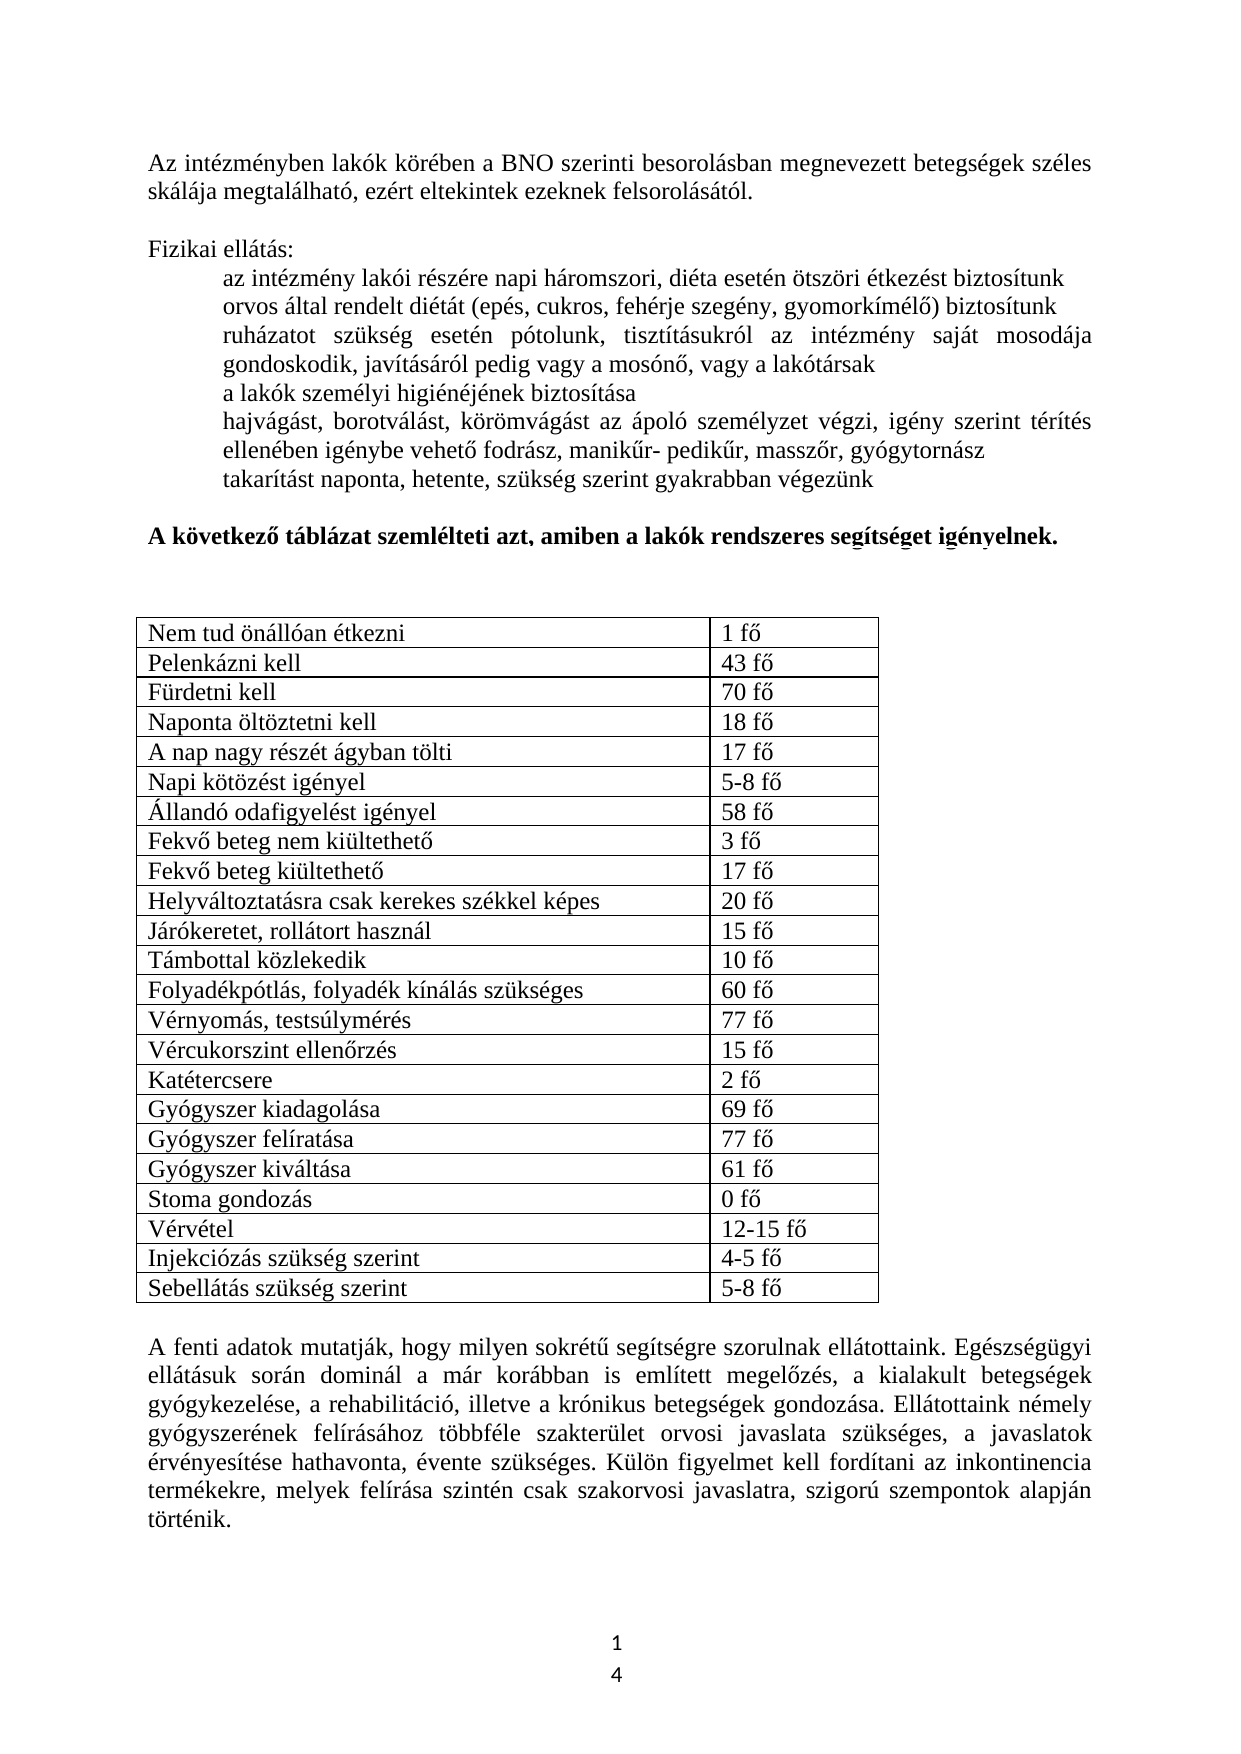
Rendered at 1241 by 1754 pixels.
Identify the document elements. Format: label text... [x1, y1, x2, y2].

table_cell Vérvétel [137, 1214, 709, 1242]
list takarítást naponta, hetente, szükség szerint gyakrabban végezünk [185, 464, 1093, 493]
table_header 1 fő [711, 618, 878, 647]
text A fenti adatok mutatják, hogy milyen sokrétű segítségre szorulnak ellátottaink. Egészségügyi ellátásuk során dominál a már korábban is említett megelőzés, a kialakult betegségek gyógykezelése, a rehabilitáció, illetve a krónikus betegségek gondozása. Ellátottaink némely gyógyszerének felírásához többféle szakterület orvosi javaslata szükséges, a javaslatok érvényesítése hathavonta, évente szükséges. Külön figyelmet kell fordítani az inkontinencia termékekre, melyek felírása szintén csak szakorvosi javaslatra, szigorú szempontok alapján történik. [148, 1332, 1093, 1533]
table_cell 70 fő [711, 678, 878, 706]
table_cell 58 fő [711, 797, 878, 825]
table_cell Fekvő beteg nem kiültethető [137, 826, 709, 855]
table_cell Állandó odafigyelést igényel [137, 797, 709, 825]
table_cell 5-8 fő [711, 1273, 878, 1302]
table_cell 77 fő [711, 1124, 878, 1153]
table_cell Sebellátás szükség szerint [137, 1273, 709, 1302]
table_cell Vérnyomás, testsúlymérés [137, 1005, 709, 1034]
table_cell 4-5 fő [711, 1244, 878, 1272]
table_cell 20 fő [711, 886, 878, 915]
table_cell Napi kötözést igényel [137, 767, 709, 796]
text A következő táblázat szemlélteti azt, amiben a lakók rendszeres segítséget igényelnek. [148, 521, 1093, 550]
table_cell 61 fő [711, 1154, 878, 1183]
table_cell Folyadékpótlás, folyadék kínálás szükséges [137, 975, 709, 1004]
table_cell Pelenkázni kell [137, 648, 709, 676]
list orvos által rendelt diétát (epés, cukros, fehérje szegény, gyomorkímélő) biztosítunk [185, 291, 1093, 320]
table_cell Stoma gondozás [137, 1184, 709, 1213]
table_cell Injekciózás szükség szerint [137, 1244, 709, 1272]
table_cell 15 fő [711, 1035, 878, 1064]
table_cell 3 fő [711, 826, 878, 855]
table_cell 69 fő [711, 1095, 878, 1123]
table_cell 15 fő [711, 916, 878, 944]
table_cell Járókeretet, rollátort használ [137, 916, 709, 944]
table_cell Gyógyszer kiváltása [137, 1154, 709, 1183]
table_cell 18 fő [711, 707, 878, 736]
table_cell 17 fő [711, 856, 878, 885]
table_cell 12-15 fő [711, 1214, 878, 1242]
table_cell Gyógyszer kiadagolása [137, 1095, 709, 1123]
table_cell 5-8 fő [711, 767, 878, 796]
table_cell 0 fő [711, 1184, 878, 1213]
text Fizikai ellátás: [148, 234, 1093, 263]
table_cell Fürdetni kell [137, 678, 709, 706]
table_cell Naponta öltöztetni kell [137, 707, 709, 736]
list az intézmény lakói részére napi háromszori, diéta esetén ötszöri étkezést biztosítunk [185, 263, 1093, 291]
table_cell A nap nagy részét ágyban tölti [137, 737, 709, 766]
table_cell Fekvő beteg kiültethető [137, 856, 709, 885]
table_cell 2 fő [711, 1065, 878, 1093]
table_cell Helyváltoztatásra csak kerekes székkel képes [137, 886, 709, 915]
table_cell Gyógyszer felíratása [137, 1124, 709, 1153]
table_cell 77 fő [711, 1005, 878, 1034]
table_cell Katétercsere [137, 1065, 709, 1093]
list ruházatot szükség esetén pótolunk, tisztításukról az intézmény saját mosodája gondoskodik, javításáról pedig vagy a mosónő, vagy a lakótársak [185, 320, 1093, 378]
text Az intézményben lakók körében a BNO szerinti besorolásban megnevezett betegségek széles skálája megtalálható, ezért eltekintek ezeknek felsorolásától. [148, 148, 1093, 205]
list a lakók személyi higiénéjének biztosítása [185, 378, 1093, 406]
table_header Nem tud önállóan étkezni [137, 618, 709, 647]
table_cell Támbottal közlekedik [137, 946, 709, 974]
table_cell 60 fő [711, 975, 878, 1004]
table_cell 43 fő [711, 648, 878, 676]
list hajvágást, borotválást, körömvágást az ápoló személyzet végzi, igény szerint térítés ellenében igénybe vehető fodrász, manikűr- pedikűr, masszőr, gyógytornász [185, 406, 1093, 464]
table_cell 17 fő [711, 737, 878, 766]
table_cell Vércukorszint ellenőrzés [137, 1035, 709, 1064]
table_cell 10 fő [711, 946, 878, 974]
